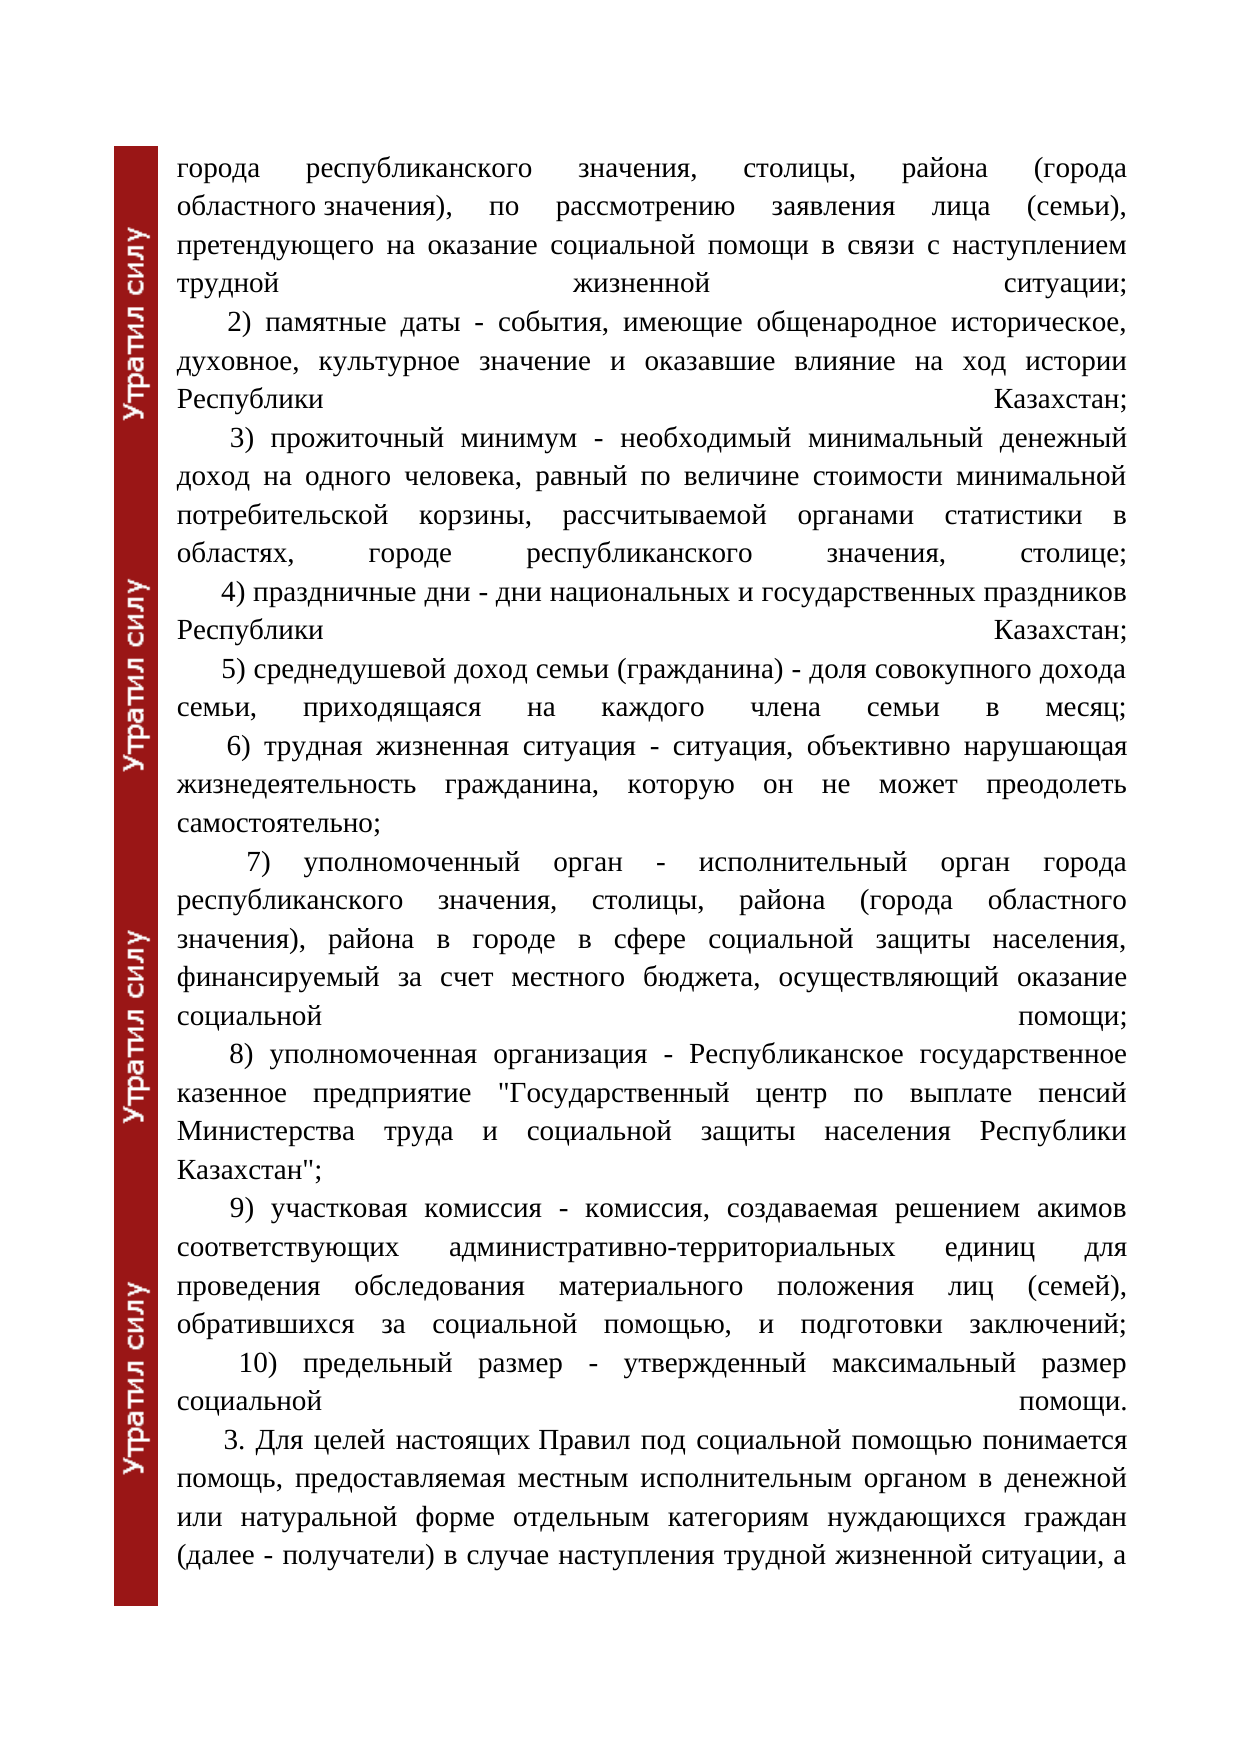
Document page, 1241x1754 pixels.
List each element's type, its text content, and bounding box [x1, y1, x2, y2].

picture [114, 1571, 158, 1606]
picture [114, 146, 158, 150]
